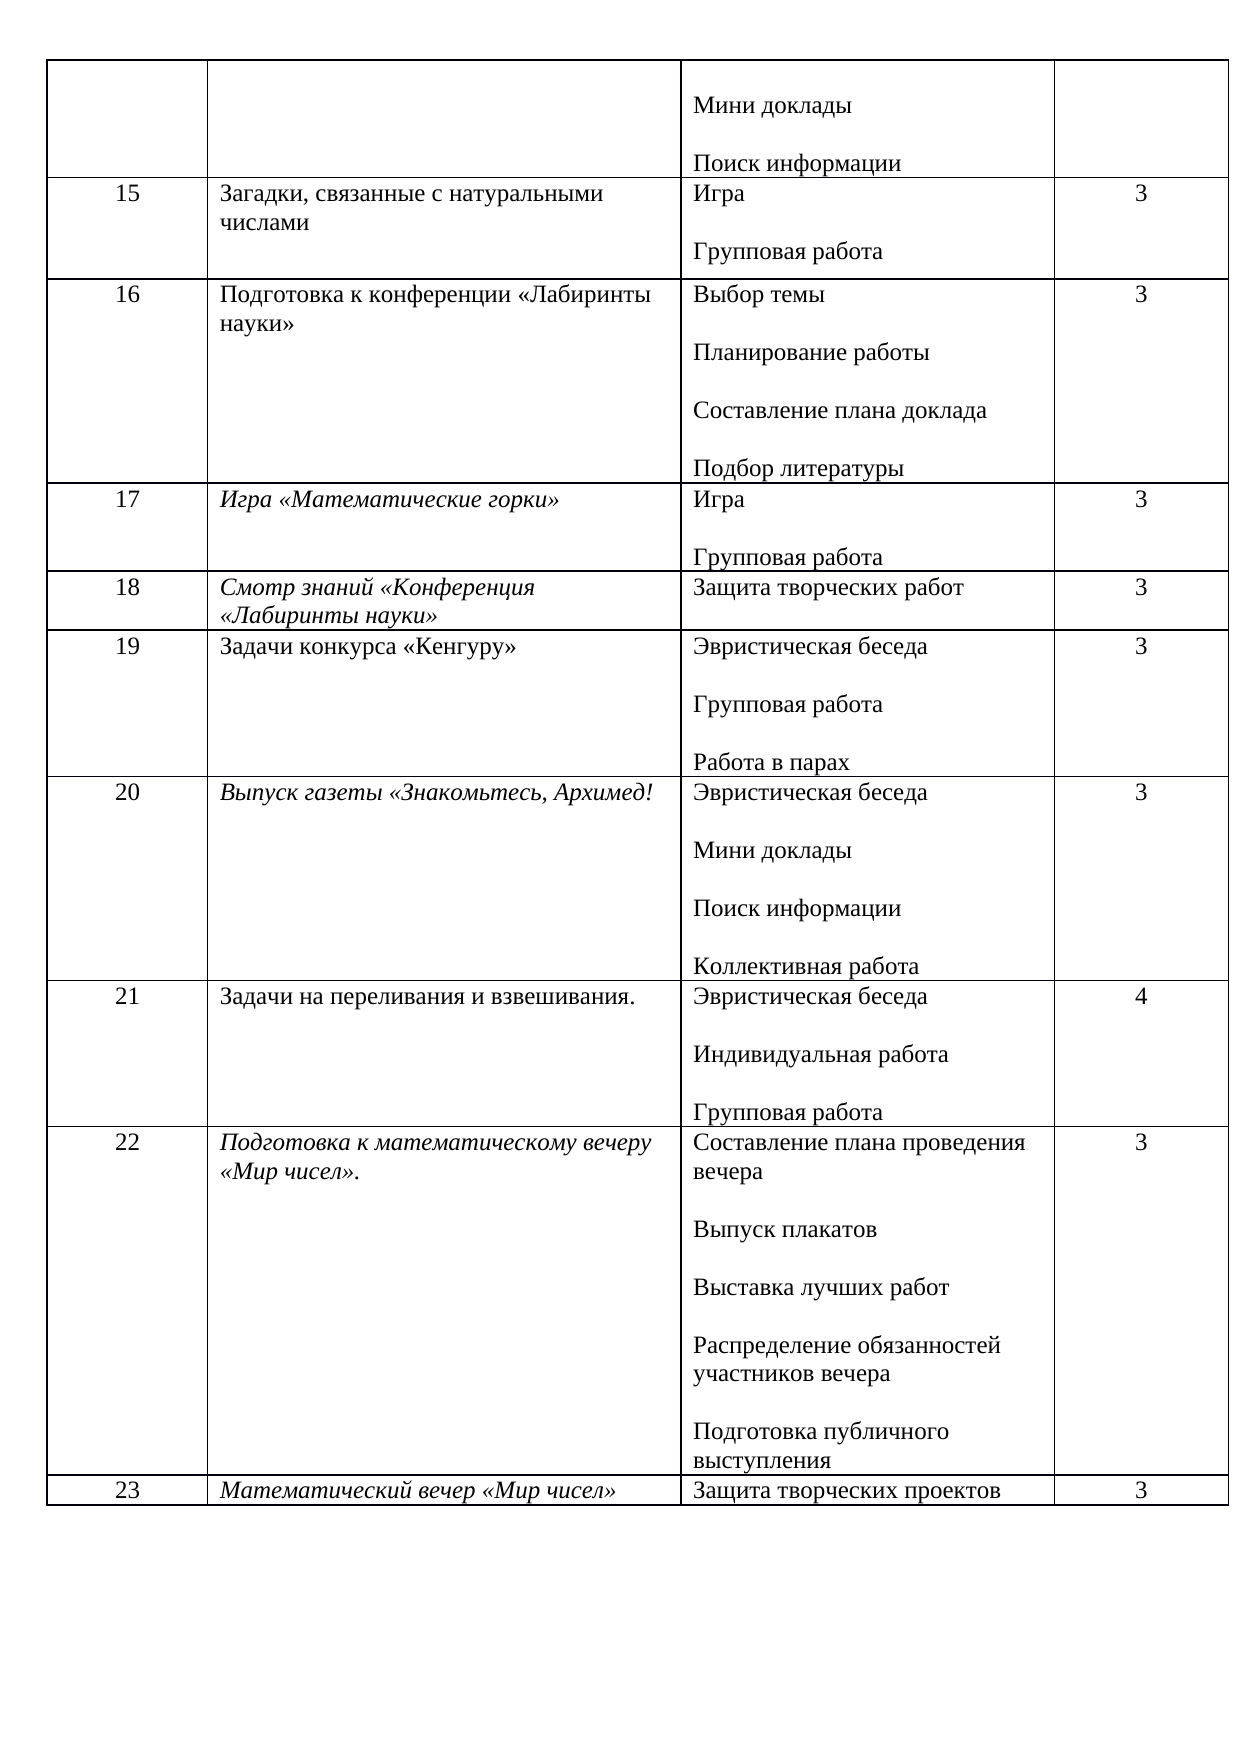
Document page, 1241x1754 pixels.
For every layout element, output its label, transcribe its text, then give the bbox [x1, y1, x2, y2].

table_cell 3 [1055, 280, 1228, 482]
table_cell 3 [1055, 777, 1228, 979]
table_cell Игра Групповая работа [682, 178, 1054, 278]
table_cell 3 [1055, 484, 1228, 570]
table_cell 3 [1055, 178, 1228, 278]
table_cell Смотр знаний «Конференция «Лабиринты науки» [208, 572, 680, 629]
table_cell 4 [1055, 981, 1228, 1126]
table_cell 23 [48, 1476, 207, 1504]
table_cell Игра «Математические горки» [208, 484, 680, 570]
table_cell 19 [48, 631, 207, 776]
table_cell 3 [1055, 1476, 1228, 1504]
table_cell 17 [48, 484, 207, 570]
table_cell 20 [48, 777, 207, 979]
table_cell 3 [1055, 61, 1228, 176]
table_cell 16 [48, 280, 207, 482]
table_cell 3 [1055, 1127, 1228, 1474]
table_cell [682, 61, 1054, 176]
table_cell Задачи на переливания и взвешивания. [208, 981, 680, 1126]
table_cell Защита творческих работ [682, 572, 1054, 629]
table_cell 3 [1055, 572, 1228, 629]
table_cell Подготовка к математическому вечеру «Мир чисел». [208, 1127, 680, 1474]
table_cell Выбор темы Планирование работы Составление плана доклада Подбор литературы [682, 280, 1054, 482]
table_cell 14 [48, 61, 207, 176]
table_cell 18 [48, 572, 207, 629]
table_cell Защита творческих проектов [682, 1476, 1054, 1504]
table_cell 21 [48, 981, 207, 1126]
table_cell Эвристическая беседа Индивидуальная работа Групповая работа [682, 981, 1054, 1126]
table_cell Математический вечер «Мир чисел» [208, 1476, 680, 1504]
table_cell Игра Групповая работа [682, 484, 1054, 570]
table_cell Эвристическая беседа Мини доклады Поиск информации Коллективная работа [682, 777, 1054, 979]
table_cell Выпуск газеты «Знакомьтесь, Архимед! [208, 777, 680, 979]
table_cell Подготовка к конференции «Лабиринты науки» [208, 280, 680, 482]
table_cell 3 [1055, 631, 1228, 776]
table_cell Загадки, связанные с натуральными числами [208, 178, 680, 278]
table_cell Эвристическая беседа Групповая работа Работа в парах [682, 631, 1054, 776]
table_cell 15 [48, 178, 207, 278]
table_cell 22 [48, 1127, 207, 1474]
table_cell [208, 61, 680, 176]
table_cell Составление плана проведения вечера Выпуск плакатов Выставка лучших работ Распределение обязанностей участников вечера Подготовка публичного выступления [682, 1127, 1054, 1474]
table_cell Задачи конкурса «Кенгуру» [208, 631, 680, 776]
